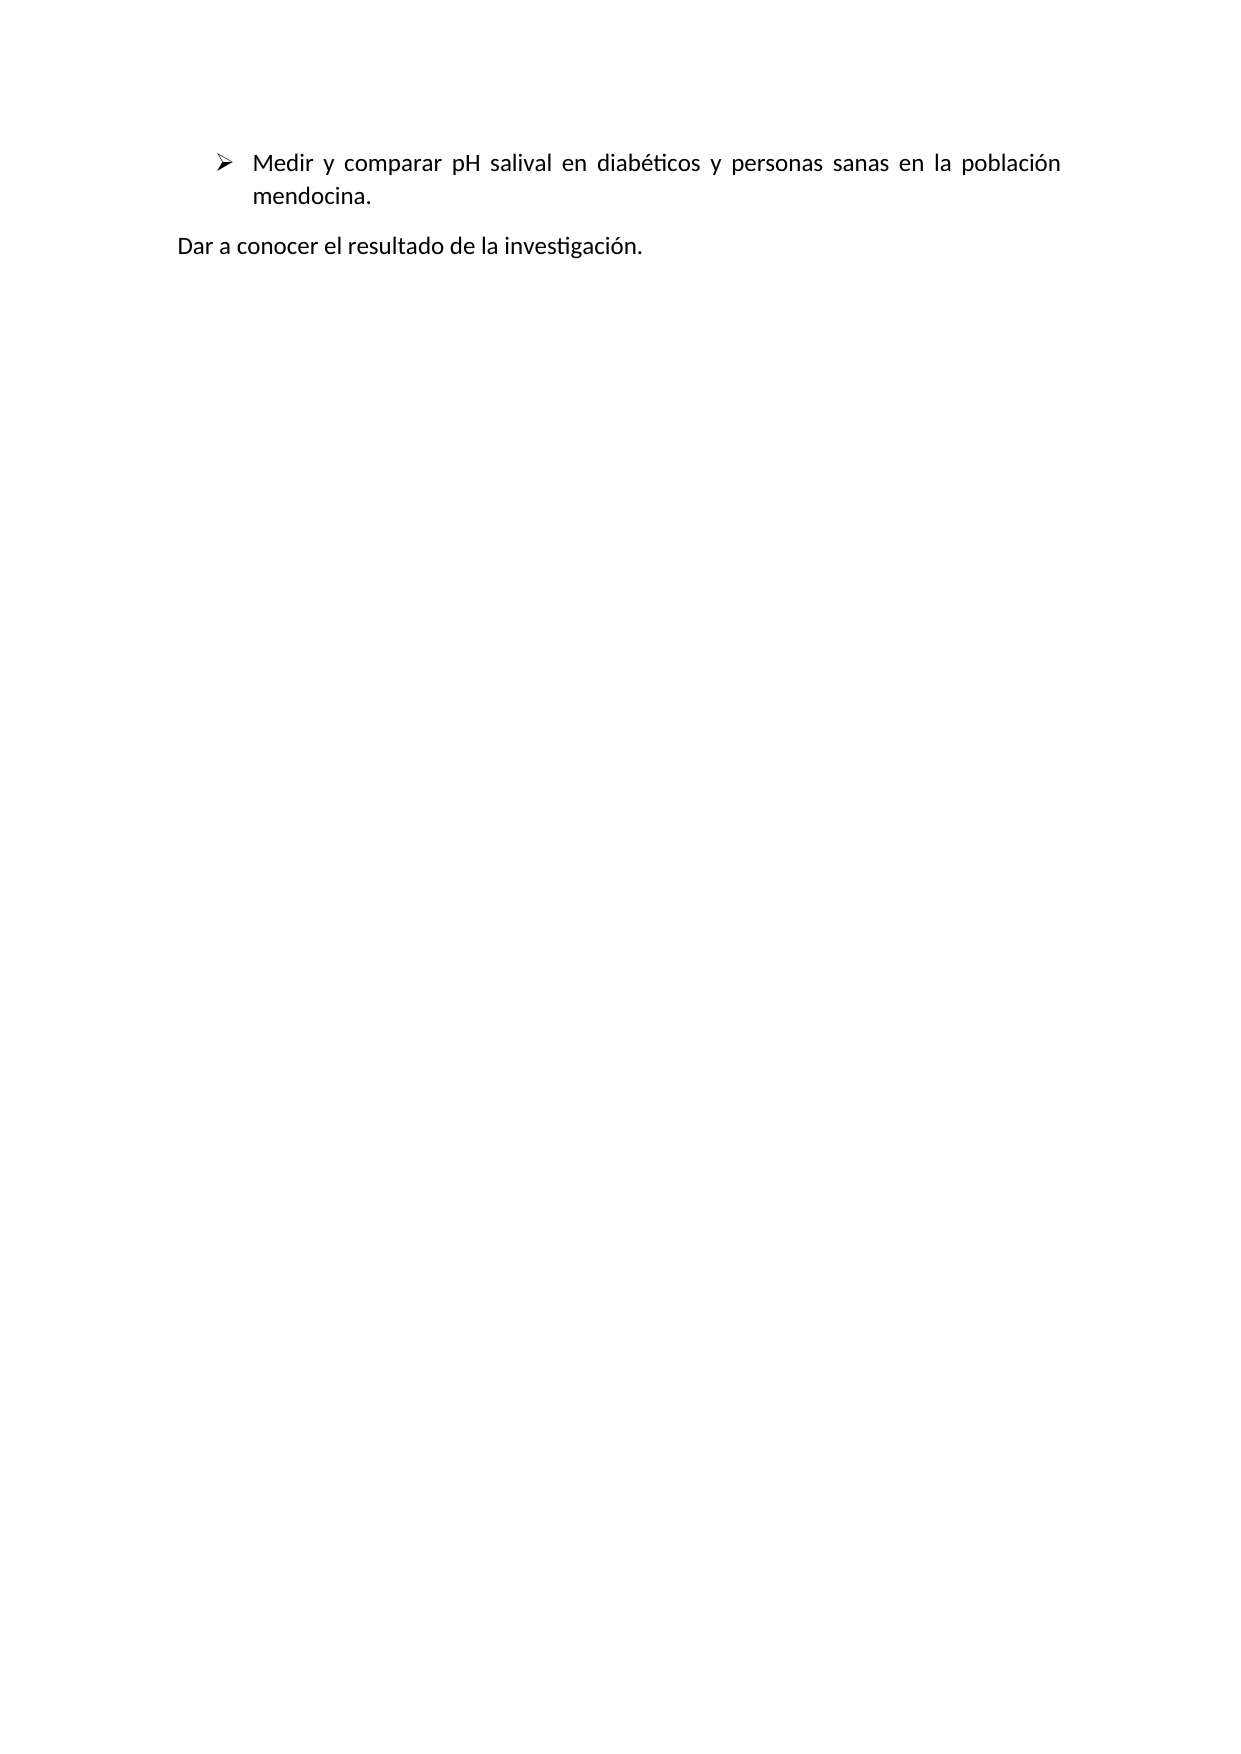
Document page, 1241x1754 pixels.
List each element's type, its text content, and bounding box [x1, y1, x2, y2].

text Dar a conocer el resultado de la investigación. [177, 230, 1063, 261]
list Medir y comparar pH salival en diabéticos y personas sanas en la población mendocina. [215, 148, 1063, 211]
